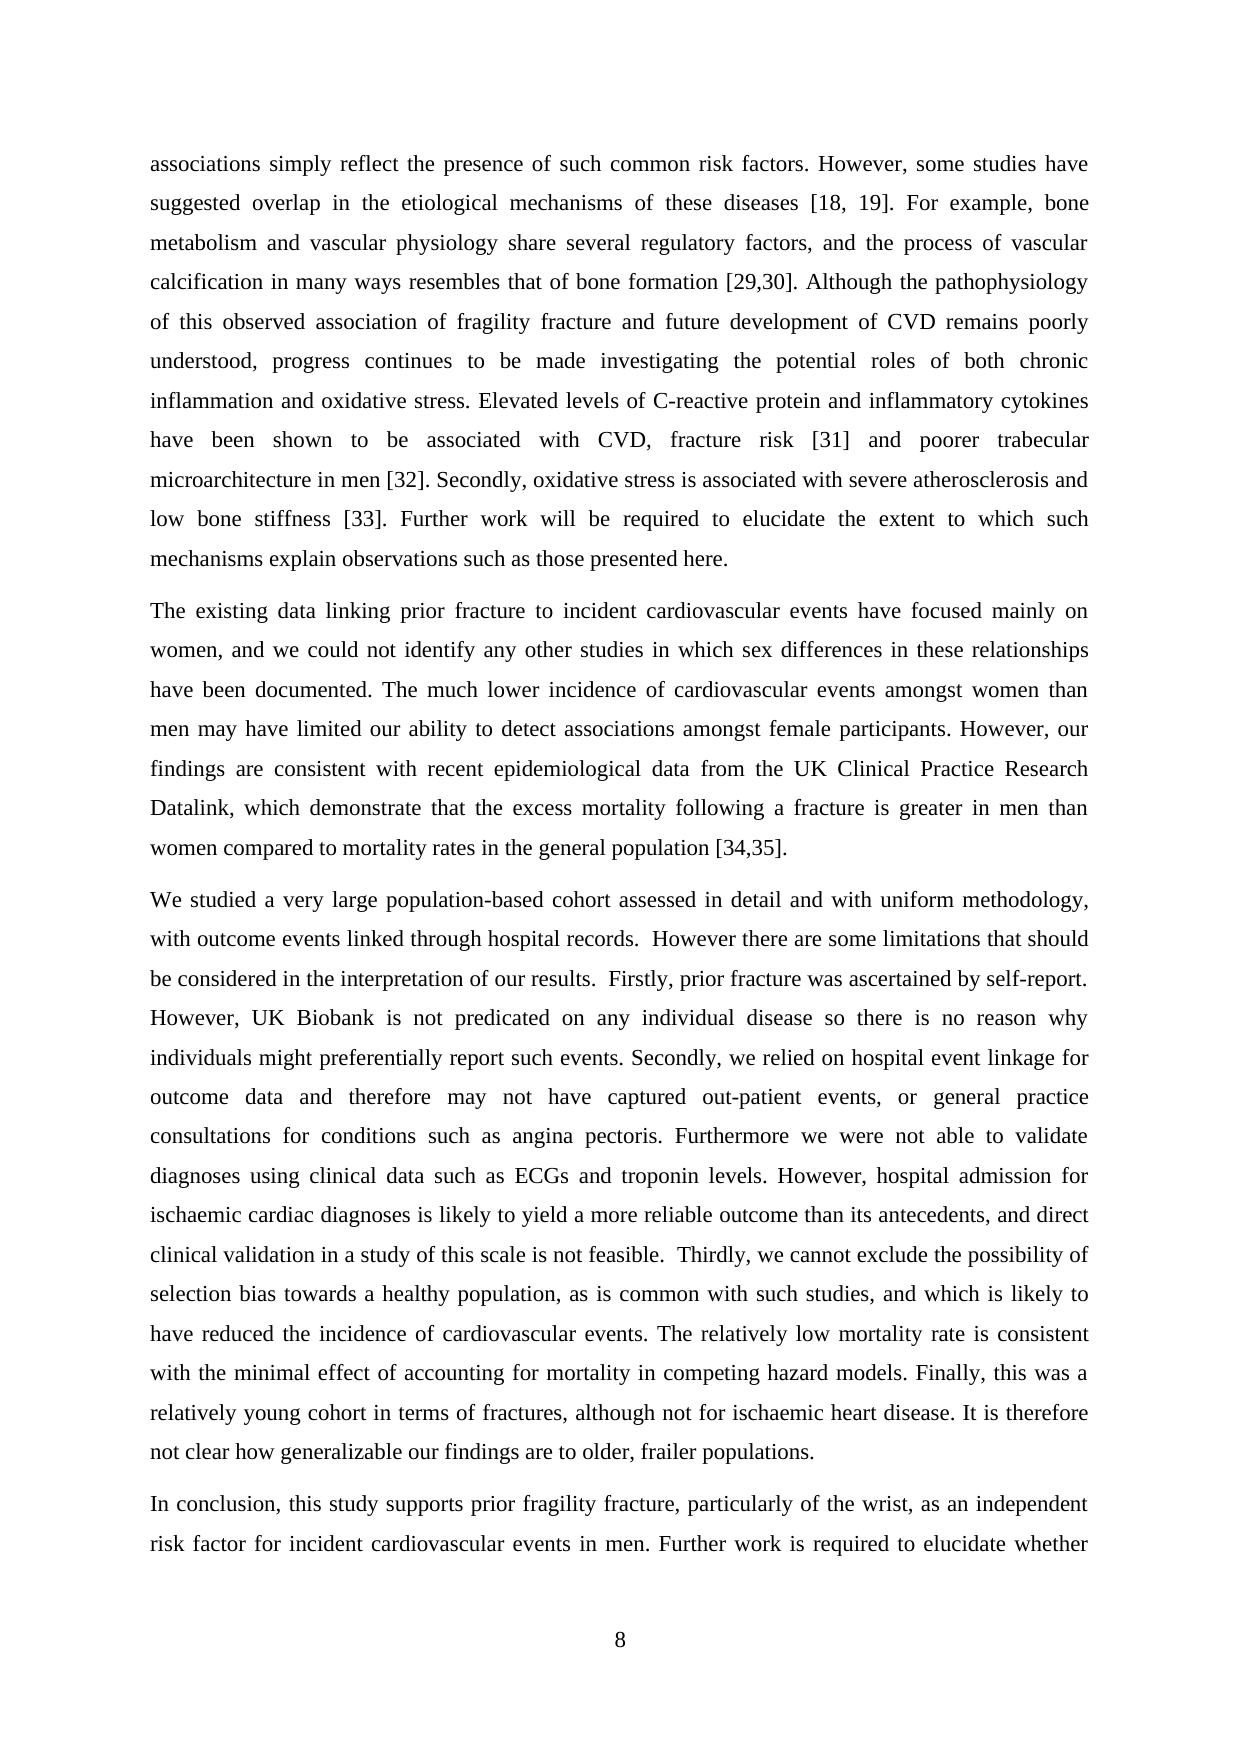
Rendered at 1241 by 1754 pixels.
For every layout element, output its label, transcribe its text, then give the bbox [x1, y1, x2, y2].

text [150, 1490, 1090, 1556]
text We studied a very large population-based cohort assessed in detail and with uniform methodology, with outcome events linked through hospital records. However there are some limitations that should be considered in the interpretation of our results. Firstly, prior fracture was ascertained by self-report. However, UK Biobank is not predicated on any individual disease so there is no reason why individuals might preferentially report such events. Secondly, we relied on hospital event linkage for outcome data and therefore may not have captured out-patient events, or general practice consultations for conditions such as angina pectoris. Furthermore we were not able to validate diagnoses using clinical data such as ECGs and troponin levels. However, hospital admission for ischaemic cardiac diagnoses is likely to yield a more reliable outcome than its antecedents, and direct clinical validation in a study of this scale is not feasible. Thirdly, we cannot exclude the possibility of selection bias towards a healthy population, as is common with such studies, and which is likely to have reduced the incidence of cardiovascular events. The relatively low mortality rate is consistent with the minimal effect of accounting for mortality in competing hazard models. Finally, this was a relatively young cohort in terms of fractures, although not for ischaemic heart disease. It is therefore not clear how generalizable our findings are to older, frailer populations. [150, 886, 1090, 1465]
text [150, 150, 1090, 571]
text The existing data linking prior fracture to incident cardiovascular events have focused mainly on women, and we could not identify any other studies in which sex differences in these relationships have been documented. The much lower incidence of cardiovascular events amongst women than men may have limited our ability to detect associations amongst female participants. However, our findings are consistent with recent epidemiological data from the UK Clinical Practice Research Datalink, which demonstrate that the excess mortality following a fracture is greater in men than women compared to mortality rates in the general population [34,35]. [150, 597, 1090, 860]
